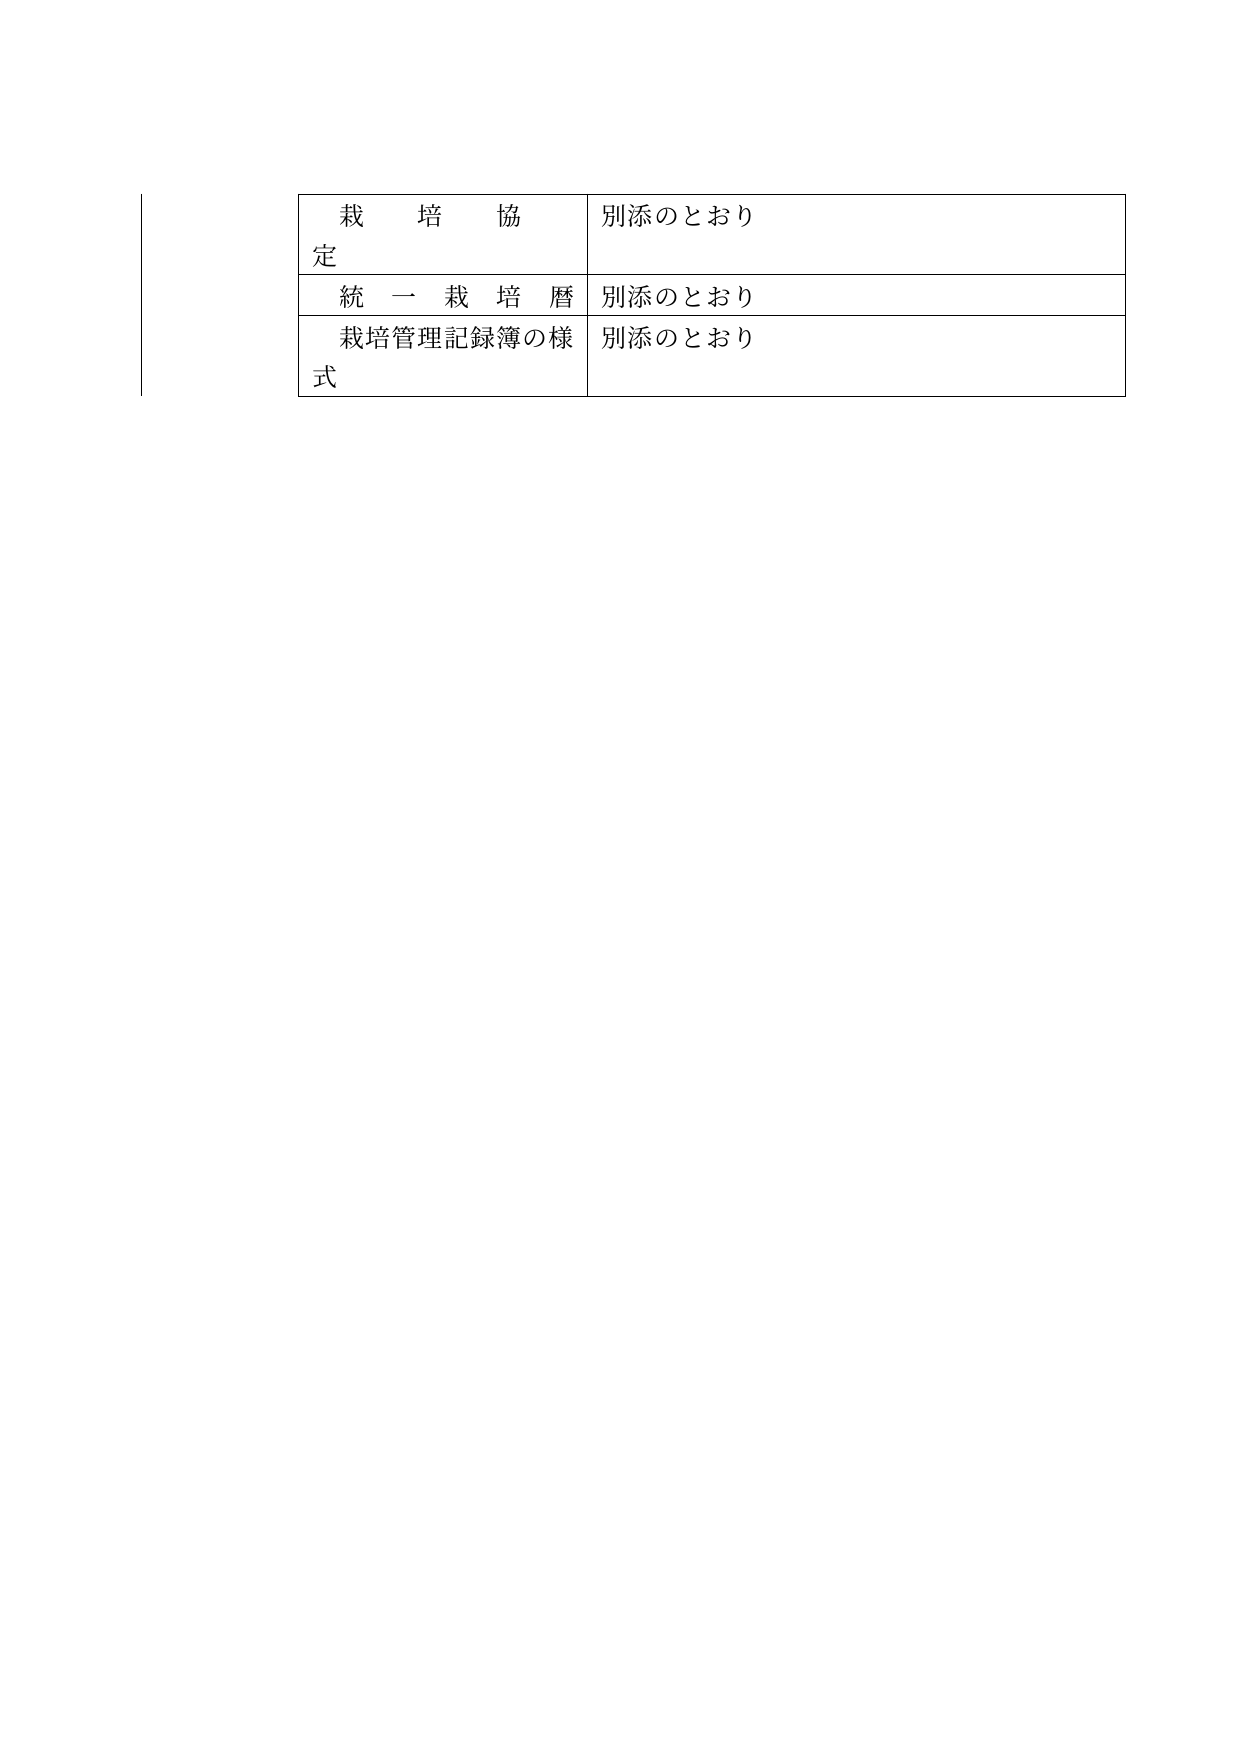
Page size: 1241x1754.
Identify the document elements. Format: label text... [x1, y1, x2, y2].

table_cell 統 一 栽 培 暦 [299, 275, 587, 315]
table_cell 別添のとおり [588, 275, 1125, 315]
table_cell 栽 培 協 定 [299, 195, 587, 274]
table_cell 別添のとおり [588, 316, 1125, 396]
table_cell 栽培管理記録簿の様式 [299, 316, 587, 396]
table_cell 別添のとおり [588, 195, 1125, 274]
